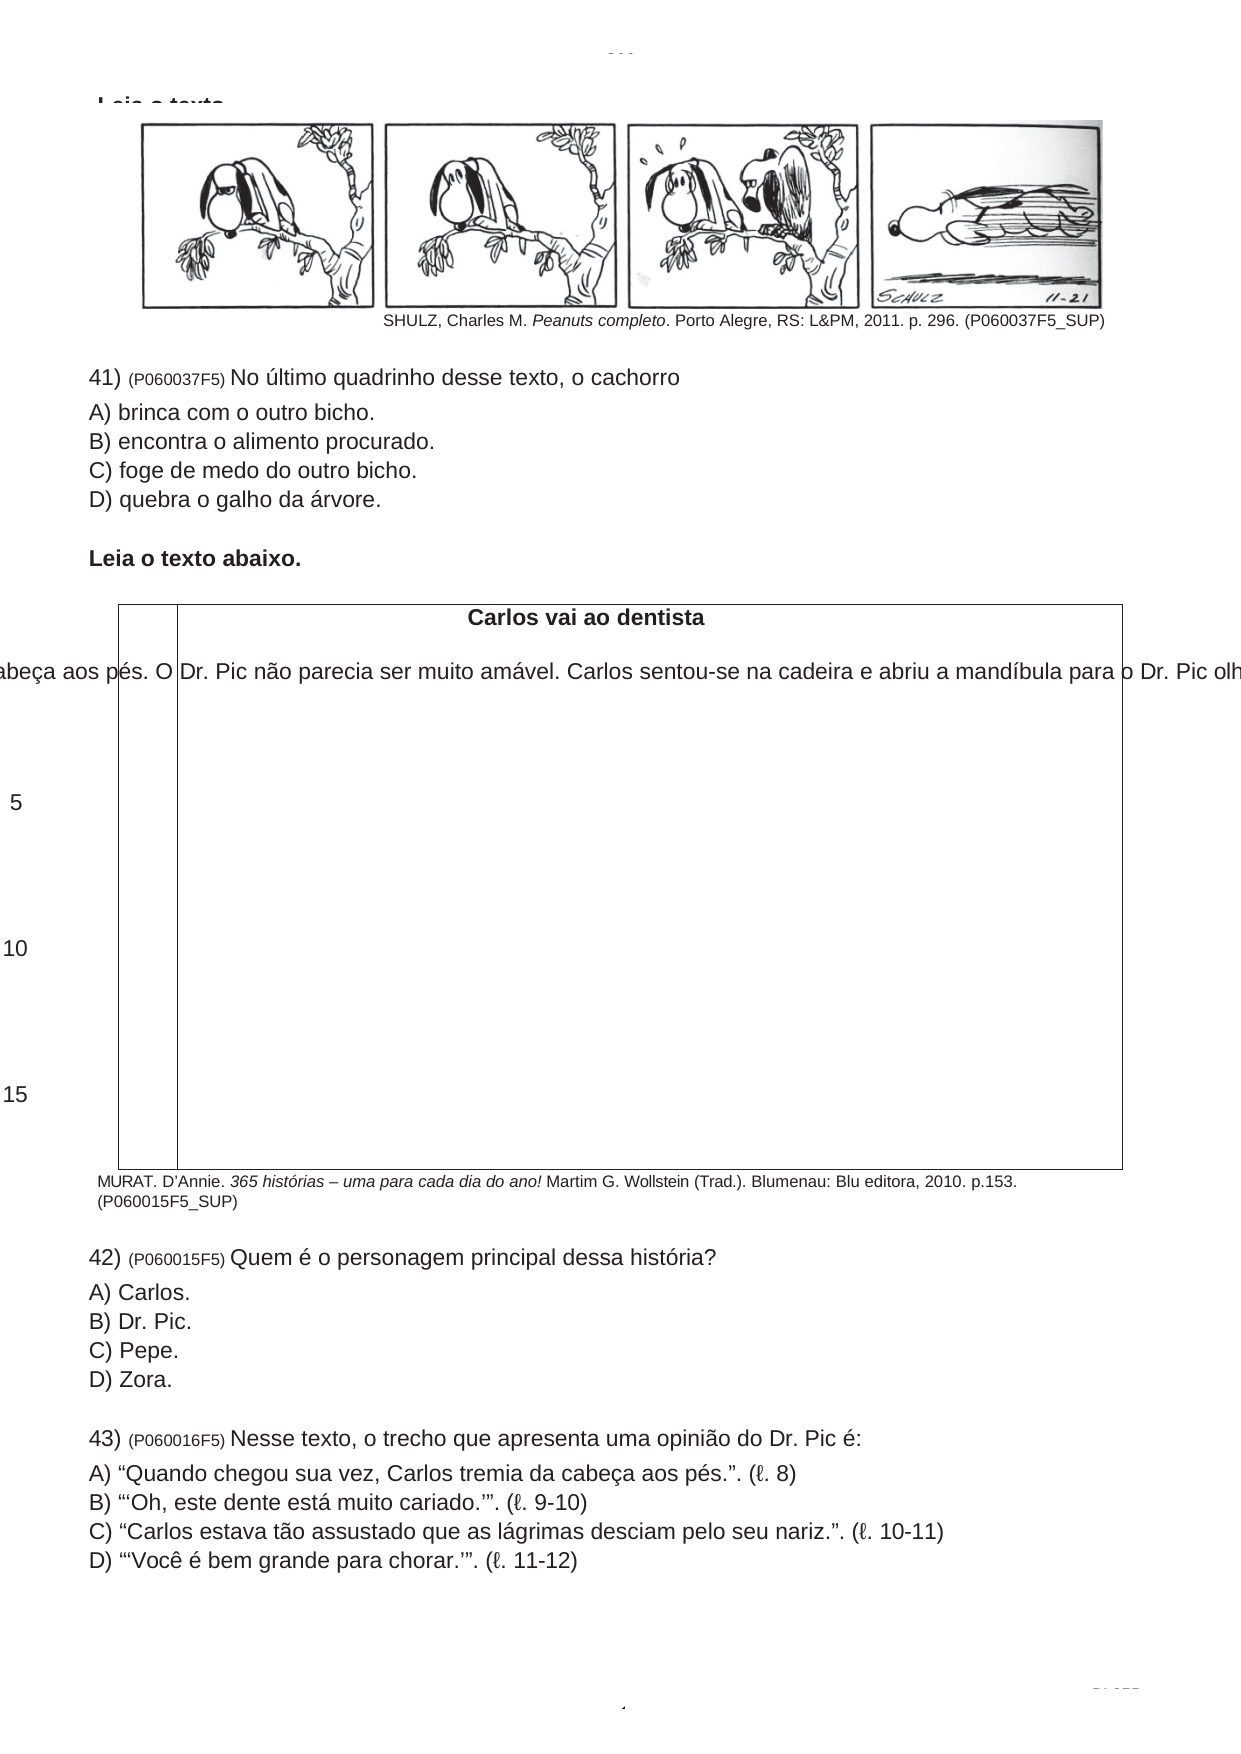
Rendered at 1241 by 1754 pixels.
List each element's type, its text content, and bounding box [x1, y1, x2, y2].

list (P060015F5) Quem é o personagem principal dessa história? [88, 1244, 1163, 1270]
picture [137, 120, 1103, 309]
list Pepe. [88, 1337, 1163, 1363]
list “‘Oh, este dente está muito cariado.’”. (ℓ. 9-10) [88, 1489, 1163, 1515]
list quebra o galho da árvore. [88, 486, 1163, 512]
list brinca com o outro bicho. [88, 398, 1163, 425]
list “Carlos estava tão assustado que as lágrimas desciam pelo seu nariz.”. (ℓ. 10-11) [88, 1518, 1163, 1544]
subtitle Leia o texto abaixo. [88, 544, 629, 571]
list Carlos. [88, 1279, 1163, 1305]
list (P060037F5) No último quadrinho desse texto, o cachorro [88, 363, 1163, 390]
list foge de medo do outro bicho. [88, 457, 1163, 483]
list “‘Você é bem grande para chorar.’”. (ℓ. 11-12) [88, 1547, 1163, 1573]
text MURAT. D’Annie. 365 histórias – uma para cada dia do ano! Martim G. Wollstein (Trad.). Blumenau: Blu editora, 2010. p.153. (P060015F5_SUP) [97, 604, 1158, 1211]
list (P060016F5) Nesse texto, o trecho que apresenta uma opinião do Dr. Pic é: [88, 1425, 1163, 1451]
list Dr. Pic. [88, 1308, 1163, 1334]
text SHULZ, Charles M. Peanuts completo. Porto Alegre, RS: L&PM, 2011. p. 296. (P060037F5_SUP) [383, 311, 1158, 330]
list “Quando chegou sua vez, Carlos tremia da cabeça aos pés.”. (ℓ. 8) [88, 1460, 1163, 1486]
list encontra o alimento procurado. [88, 428, 1163, 454]
list Zora. [88, 1366, 1163, 1393]
